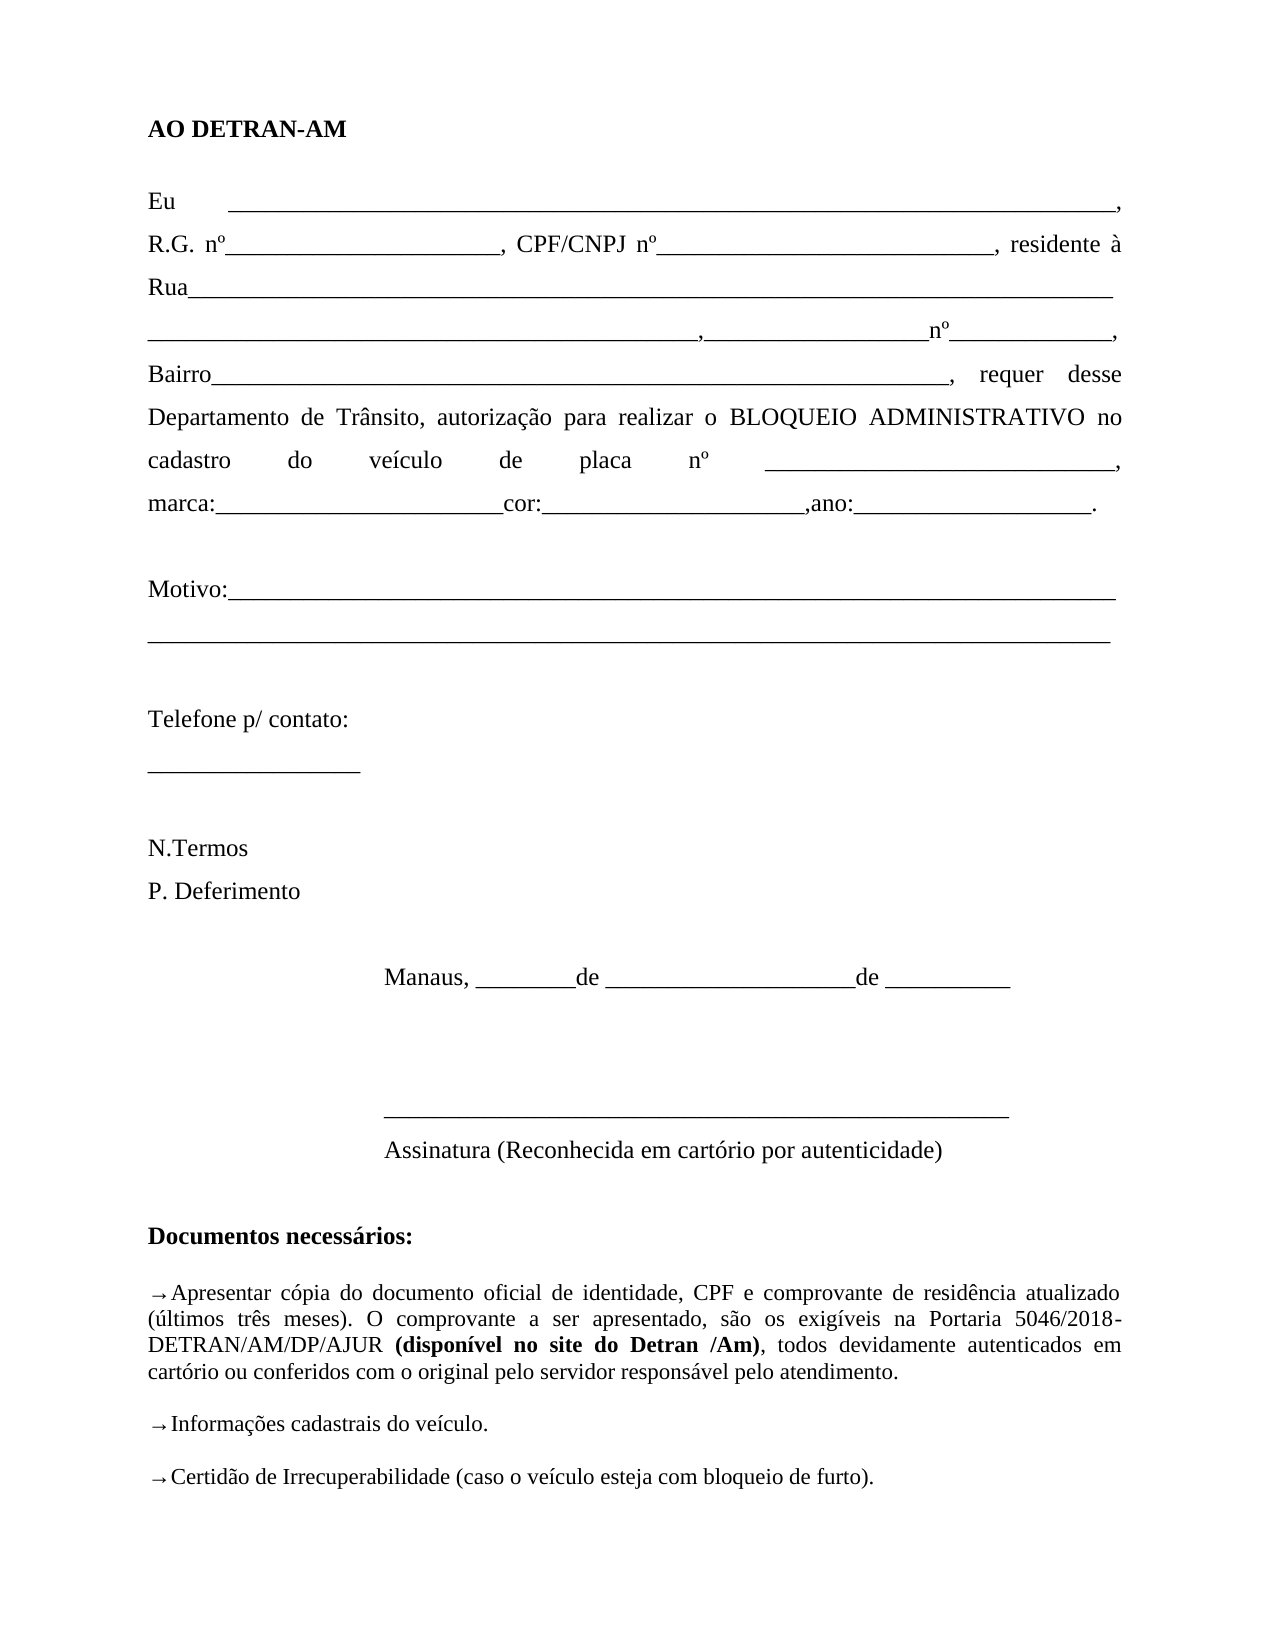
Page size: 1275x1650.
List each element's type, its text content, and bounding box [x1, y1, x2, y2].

text __________________________________________________ [148, 1092, 1122, 1121]
text Motivo:____________________________________________________________________________________________________________________________________________________ [148, 574, 1122, 646]
text _________________ [148, 747, 1122, 776]
text →Informações cadastrais do veículo. [148, 1411, 1122, 1437]
text N.Termos [148, 833, 1122, 862]
subtitle AO DETRAN-AM [148, 102, 1122, 143]
text Documentos necessários: [148, 1221, 1122, 1250]
text Assinatura (Reconhecida em cartório por autenticidade) [148, 1135, 1122, 1164]
text Eu _______________________________________________________________________, R.G. nº______________________, CPF/CNPJ nº___________________________, residente à Rua______________________________________________________________________________________________________________________,__________________nº_____________, [148, 186, 1122, 344]
text Telefone p/ contato: [148, 704, 1122, 732]
text →Certidão de Irrecuperabilidade (caso o veículo esteja com bloqueio de furto). [148, 1463, 1122, 1489]
text Manaus, ________de ____________________de __________ [148, 962, 1122, 991]
text →Apresentar cópia do documento oficial de identidade, CPF e comprovante de residência atualizado (últimos três meses). O comprovante a ser apresentado, são os exigíveis na Portaria 5046/2018-DETRAN/AM/DP/AJUR (disponível no site do Detran /Am), todos devidamente autenticados em cartório ou conferidos com o original pelo servidor responsável pelo atendimento. [148, 1279, 1122, 1384]
text P. Deferimento [148, 876, 1122, 905]
text Bairro___________________________________________________________, requer desse Departamento de Trânsito, autorização para realizar o BLOQUEIO ADMINISTRATIVO no cadastro do veículo de placa nº ____________________________, marca:_______________________cor:_____________________,ano:___________________. [148, 359, 1122, 517]
